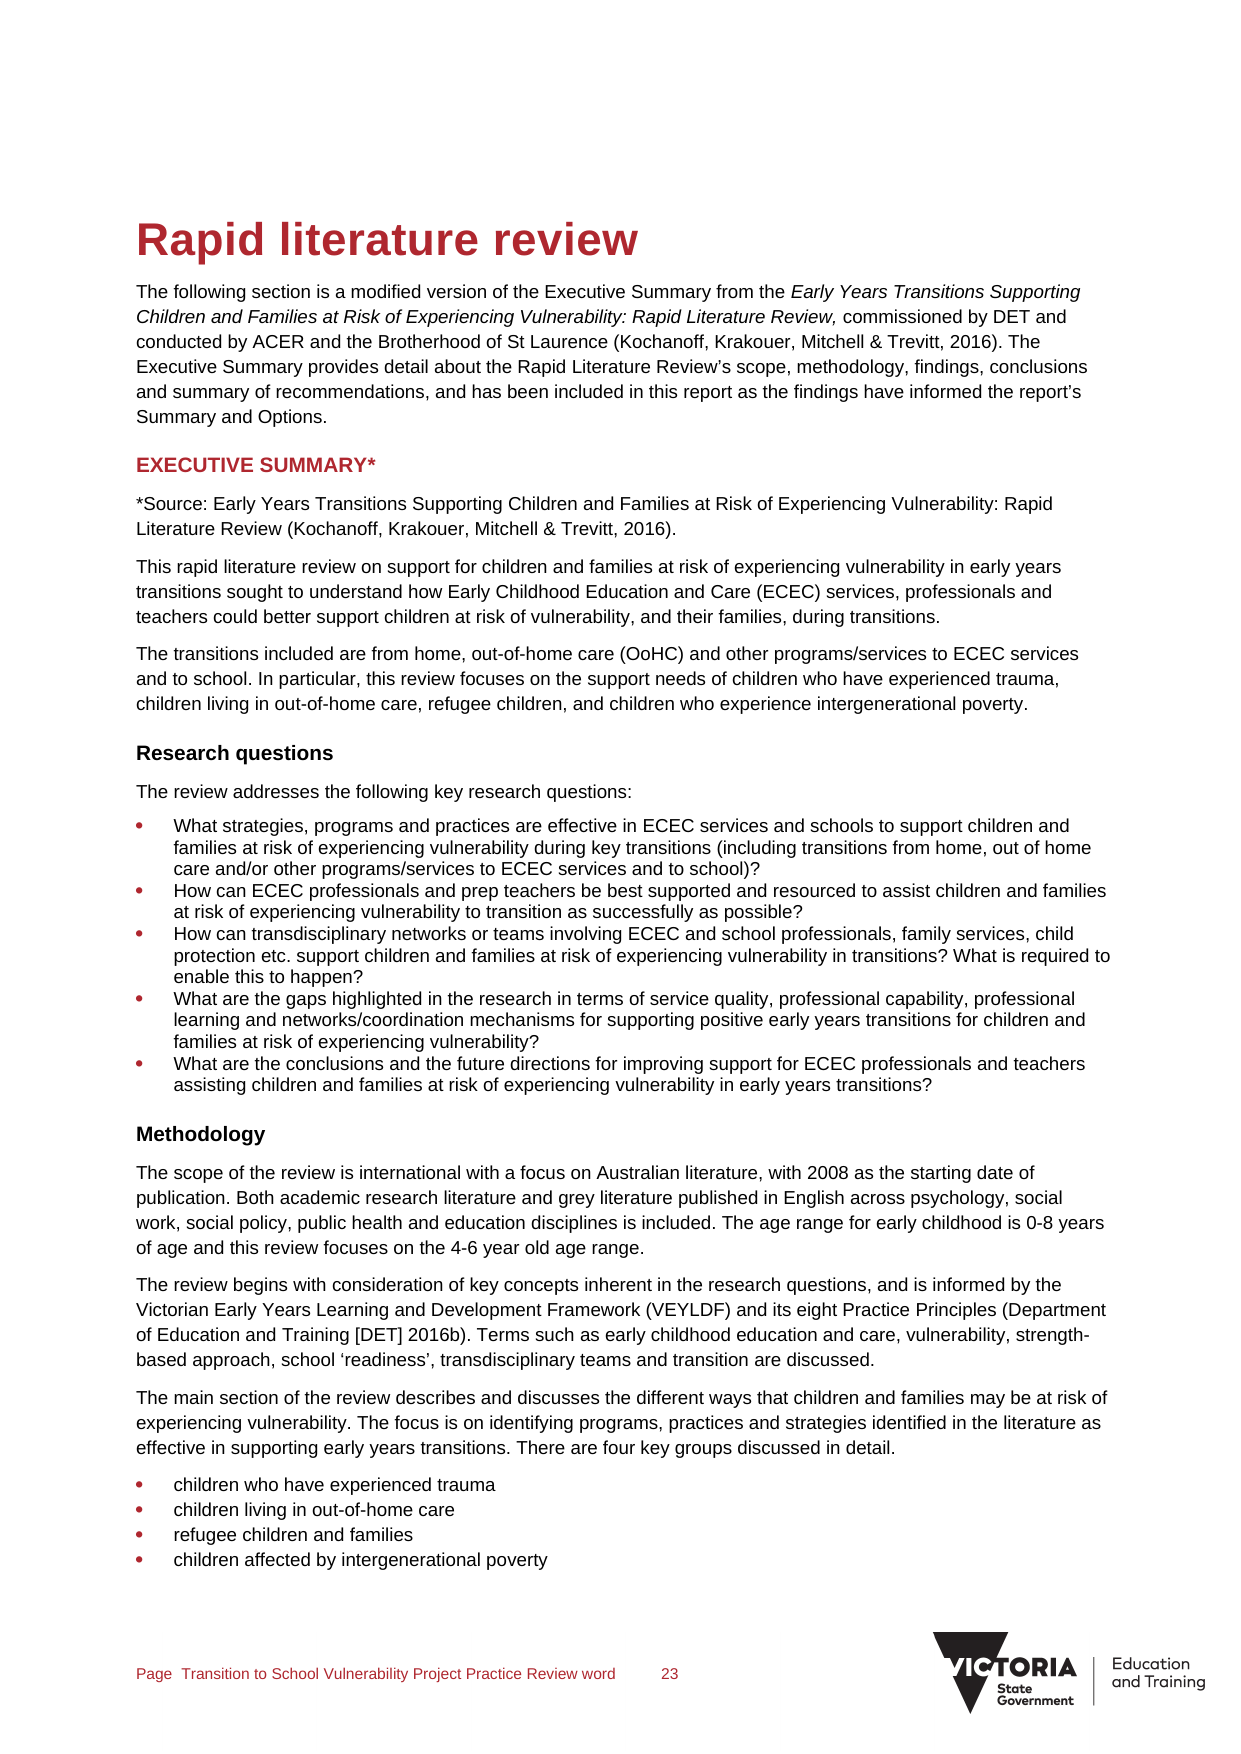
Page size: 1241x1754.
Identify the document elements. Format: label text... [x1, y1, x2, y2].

text What strategies, programs and practices are effective in ECEC services and schools to support children and families at risk of experiencing vulnerability during key transitions (including transitions from home, out of home care and/or other programs/services to ECEC services and to school)? [136, 815, 1111, 879]
text What are the conclusions and the future directions for improving support for ECEC professionals and teachers assisting children and families at risk of experiencing vulnerability in early years transitions? [136, 1052, 1111, 1096]
text refugee children and families [136, 1521, 1111, 1546]
text The review begins with consideration of key concepts inherent in the research questions, and is informed by the Victorian Early Years Learning and Development Framework (VEYLDF) and its eight Practice Principles (Department of Education and Training [DET] 2016b). Terms such as early childhood education and care, vulnerability, strength-based approach, school ‘readiness’, transdisciplinary teams and transition are discussed. [136, 1271, 1111, 1371]
text *Source: Early Years Transitions Supporting Children and Families at Risk of Experiencing Vulnerability: Rapid Literature Review (Kochanoff, Krakouer, Mitchell & Trevitt, 2016). [136, 490, 1111, 540]
subtitle Methodology [136, 1121, 1111, 1146]
text children living in out-of-home care [136, 1496, 1111, 1521]
text children affected by intergenerational poverty [136, 1546, 1111, 1571]
text The main section of the review describes and discusses the different ways that children and families may be at risk of experiencing vulnerability. The focus is on identifying programs, practices and strategies identified in the literature as effective in supporting early years transitions. There are four key groups discussed in detail. [136, 1383, 1111, 1458]
text children who have experienced trauma [136, 1471, 1111, 1496]
text The review addresses the following key research questions: [136, 777, 1111, 802]
subtitle Research questions [136, 740, 1111, 765]
subtitle Executive summary* [136, 452, 1111, 477]
text The transitions included are from home, out-of-home care (OoHC) and other programs/services to ECEC services and to school. In particular, this review focuses on the support needs of children who have experienced trauma, children living in out-of-home care, refugee children, and children who experience intergenerational poverty. [136, 640, 1111, 715]
text What are the gaps highlighted in the research in terms of service quality, professional capability, professional learning and networks/coordination mechanisms for supporting positive early years transitions for children and families at risk of experiencing vulnerability? [136, 988, 1111, 1052]
text This rapid literature review on support for children and families at risk of experiencing vulnerability in early years transitions sought to understand how Early Childhood Education and Care (ECEC) services, professionals and teachers could better support children at risk of vulnerability, and their families, during transitions. [136, 552, 1111, 627]
subtitle Rapid literature review [136, 212, 1111, 265]
text How can transdisciplinary networks or teams involving ECEC and school professionals, family services, child protection etc. support children and families at risk of experiencing vulnerability in transitions? What is required to enable this to happen? [136, 923, 1111, 988]
text The scope of the review is international with a focus on Australian literature, with 2008 as the starting date of publication. Both academic research literature and grey literature published in English across psychology, social work, social policy, public health and education disciplines is included. The age range for early childhood is 0-8 years of age and this review focuses on the 4-6 year old age range. [136, 1158, 1111, 1258]
text The following section is a modified version of the Executive Summary from the Early Years Transitions Supporting Children and Families at Risk of Experiencing Vulnerability: Rapid Literature Review, commissioned by DET and conducted by ACER and the Brotherhood of St Laurence (Kochanoff, Krakouer, Mitchell & Trevitt, 2016). The Executive Summary provides detail about the Rapid Literature Review’s scope, methodology, findings, conclusions and summary of recommendations, and has been included in this report as the findings have informed the report’s Summary and Options. [136, 277, 1111, 427]
text How can ECEC professionals and prep teachers be best supported and resourced to assist children and families at risk of experiencing vulnerability to transition as successfully as possible? [136, 879, 1111, 923]
picture [8, 1632, 1241, 1751]
